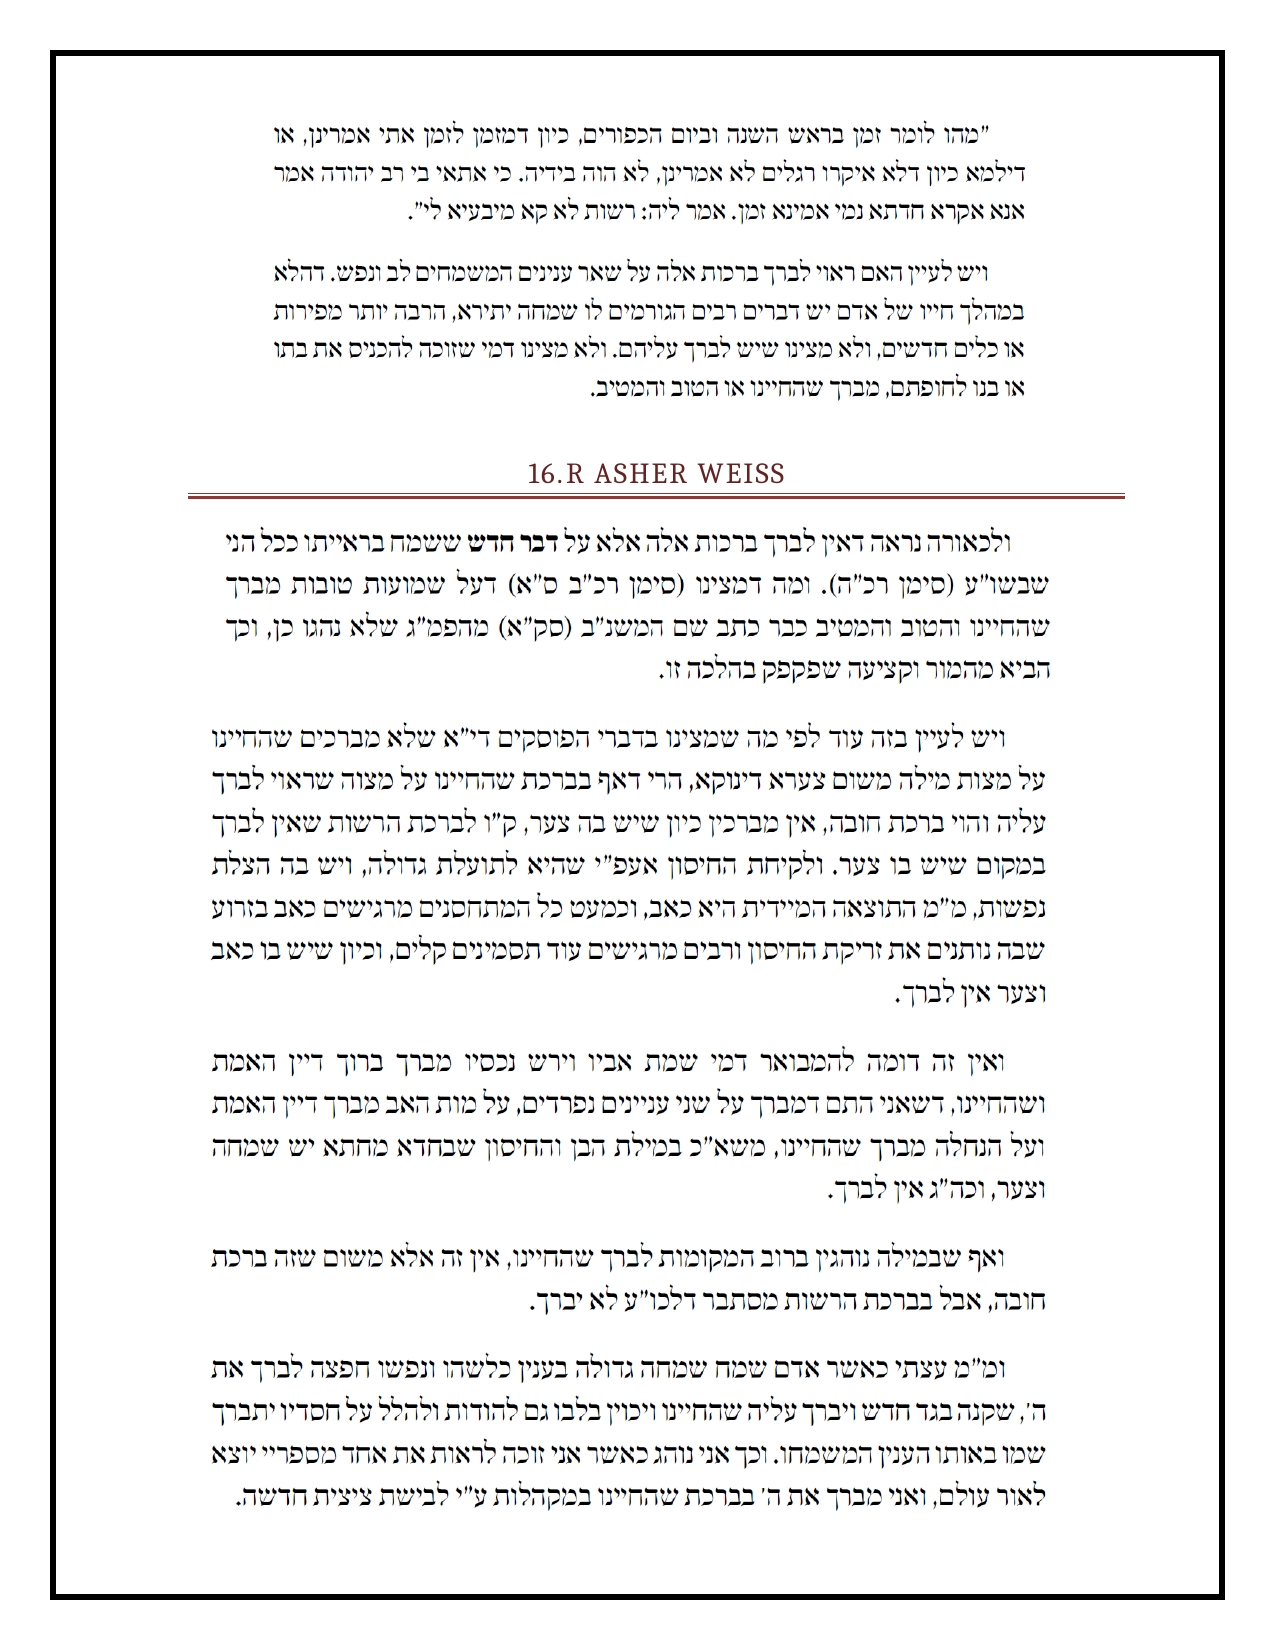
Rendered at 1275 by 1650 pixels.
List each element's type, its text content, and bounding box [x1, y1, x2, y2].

picture [217, 105, 1058, 414]
picture [196, 717, 1079, 1530]
subtitle R Asher WEiss [187, 457, 1125, 499]
picture [208, 521, 1067, 696]
